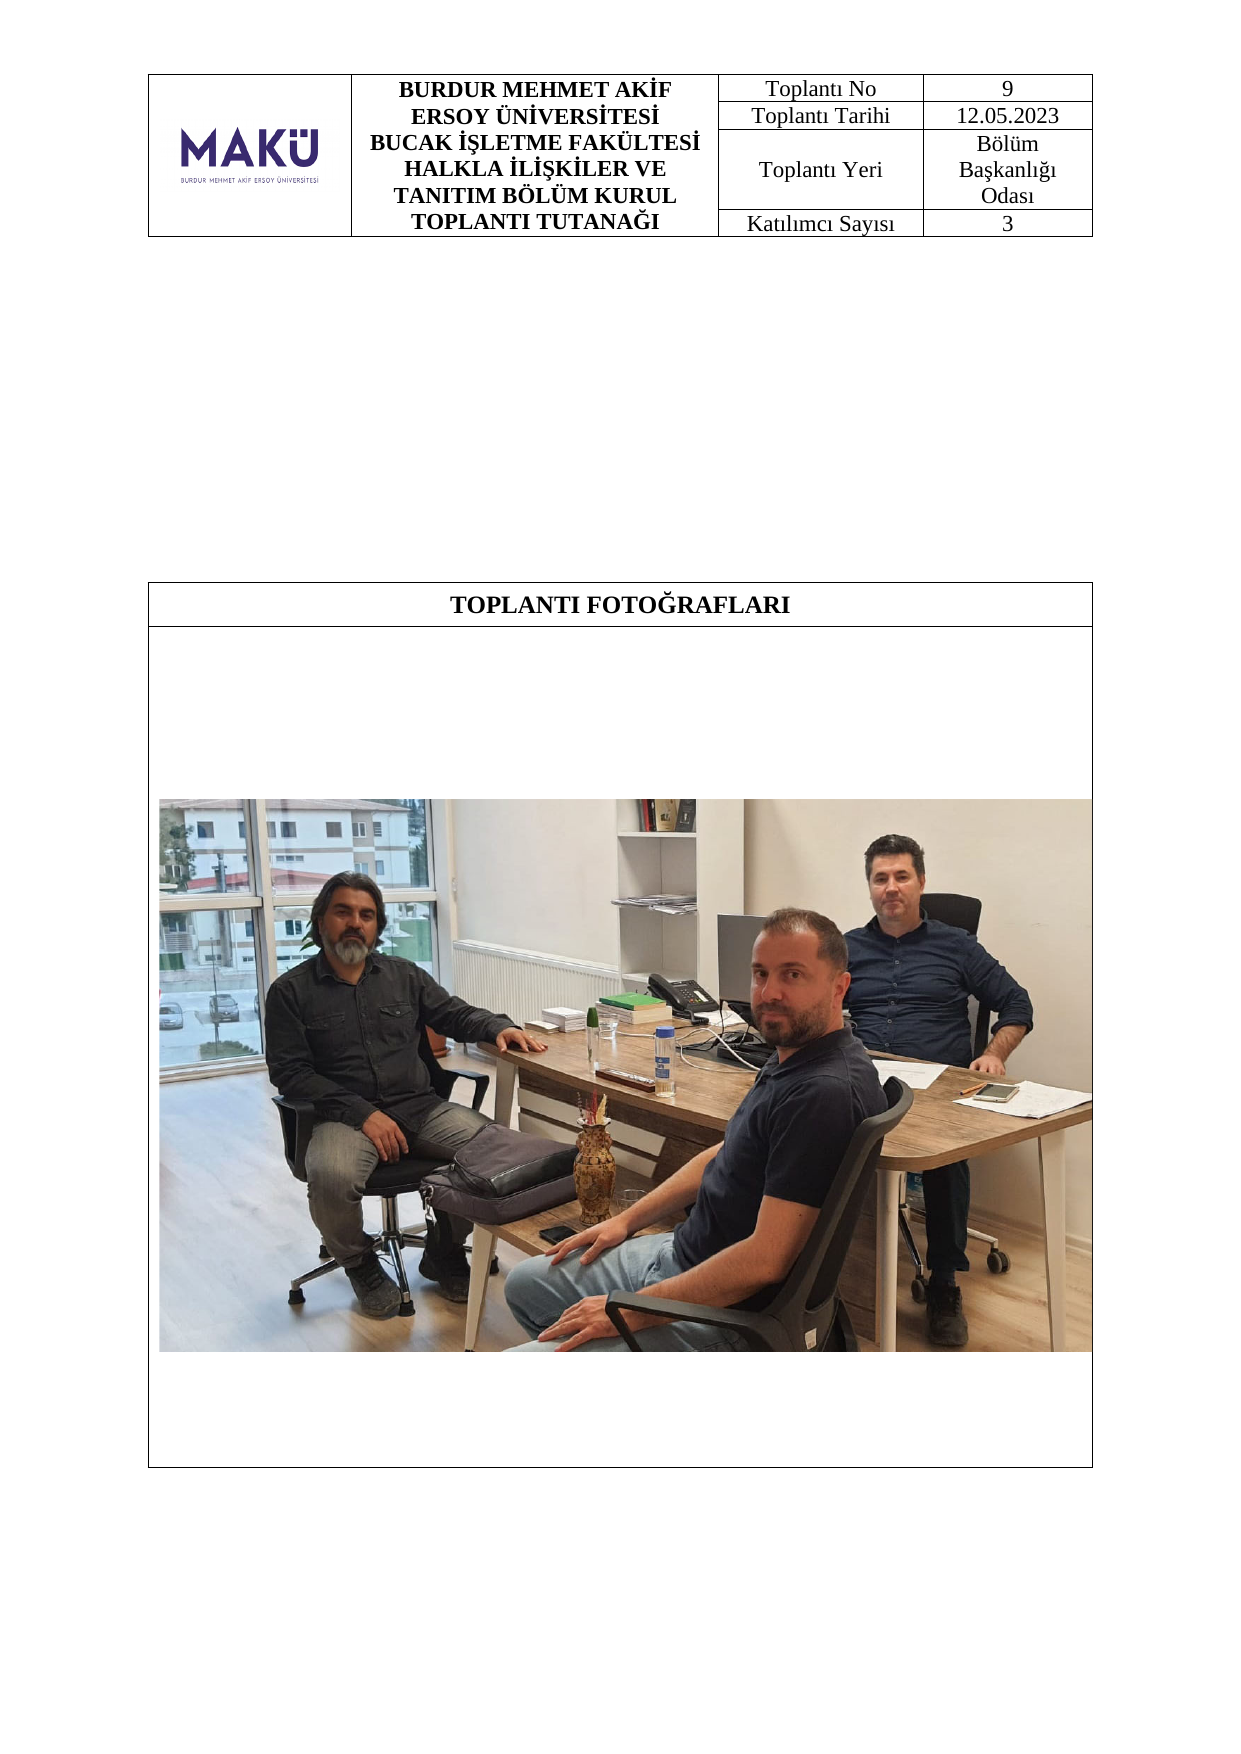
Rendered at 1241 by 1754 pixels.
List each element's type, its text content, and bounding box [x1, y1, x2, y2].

table_cell [149, 627, 1092, 1467]
picture [160, 119, 340, 192]
table_header TOPLANTI FOTOĞRAFLARI [149, 583, 1092, 626]
picture [159, 799, 1093, 1352]
